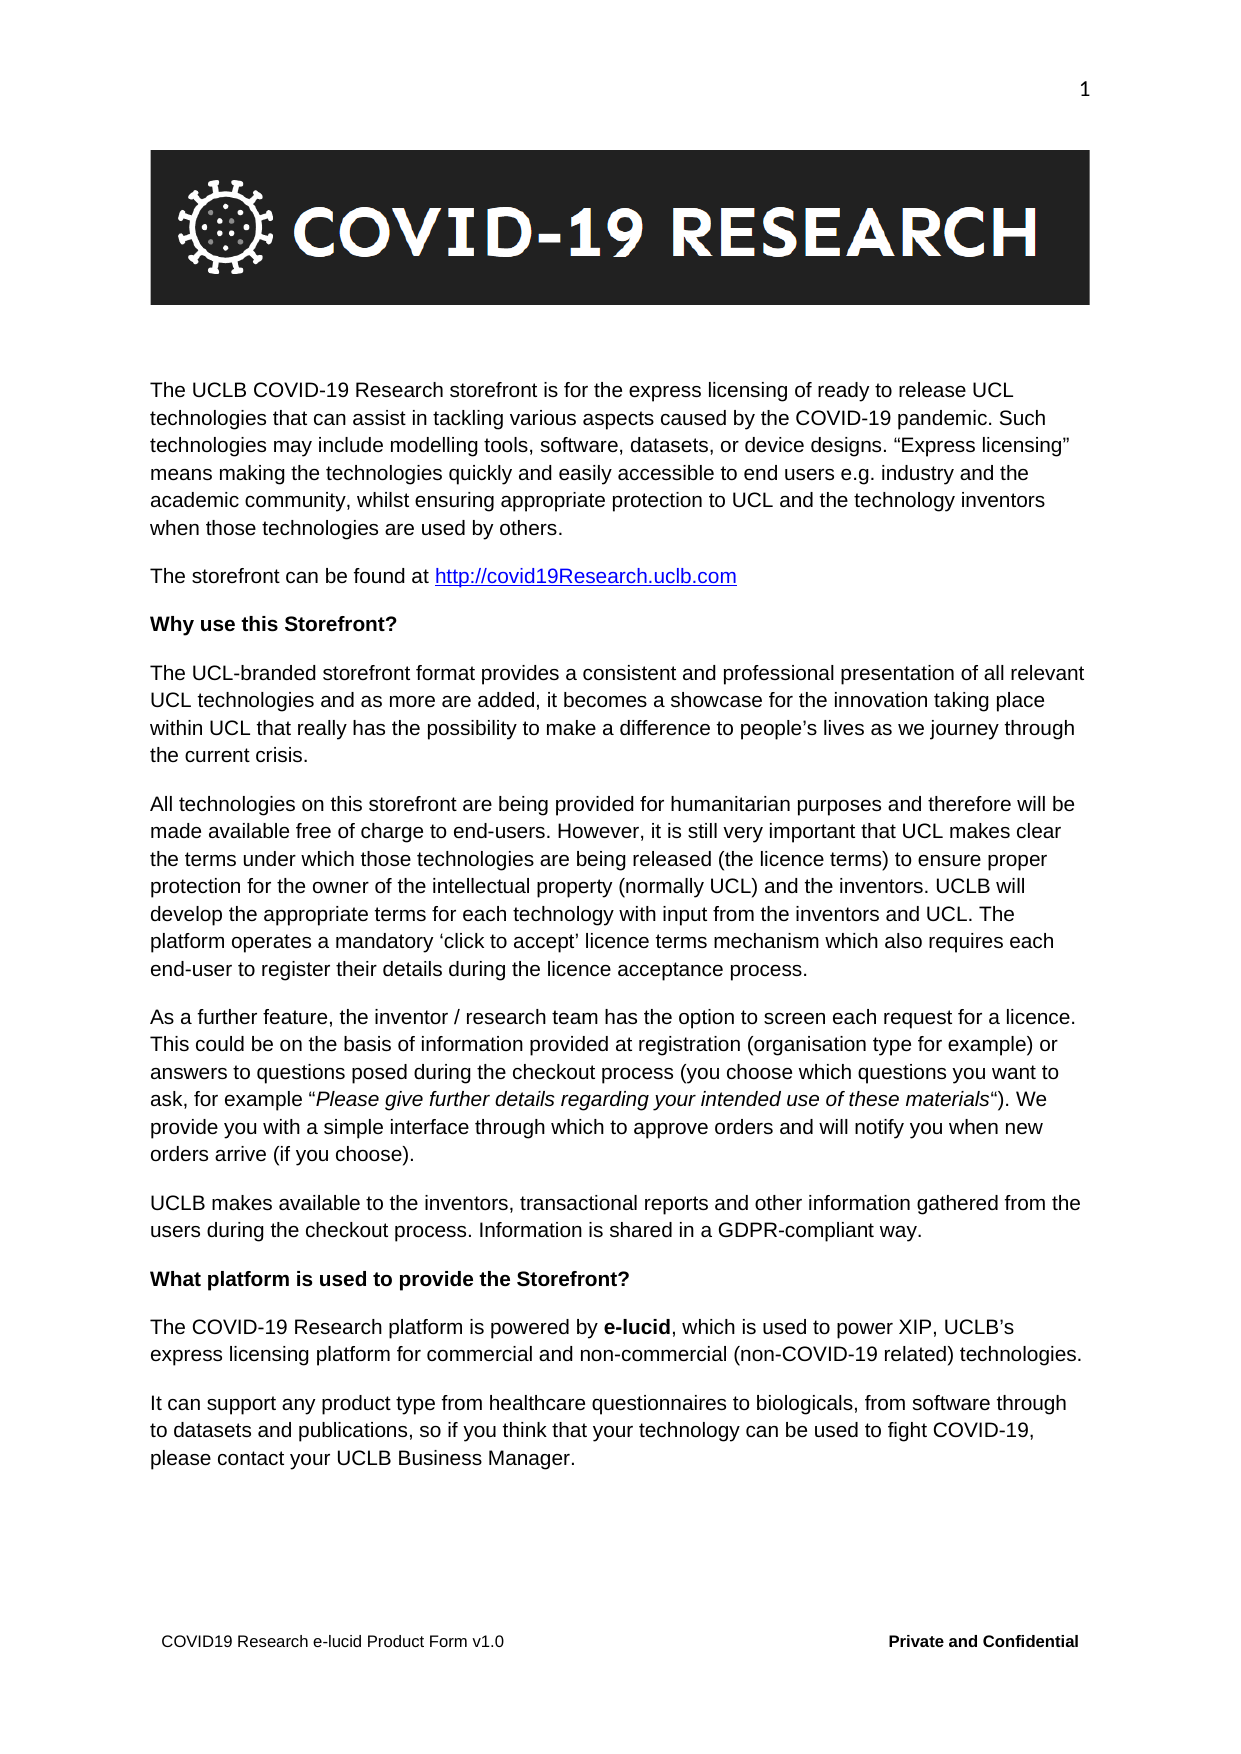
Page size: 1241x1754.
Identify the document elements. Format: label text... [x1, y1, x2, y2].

text The UCLB COVID-19 Research storefront is for the express licensing of ready to release UCL technologies that can assist in tackling various aspects caused by the COVID-19 pandemic. Such technologies may include modelling tools, software, datasets, or device designs. “Express licensing” means making the technologies quickly and easily accessible to end users e.g. industry and the academic community, whilst ensuring appropriate protection to UCL and the technology inventors when those technologies are used by others. [150, 378, 1090, 539]
text It can support any product type from healthcare questionnaires to biologicals, from software through to datasets and publications, so if you think that your technology can be used to fight COVID-19, please contact your UCLB Business Manager. [150, 1391, 1090, 1469]
text The UCL-branded storefront format provides a consistent and professional presentation of all relevant UCL technologies and as more are added, it becomes a showcase for the innovation taking place within UCL that really has the possibility to make a difference to people’s lives as we journey through the current crisis. [150, 661, 1090, 767]
text All technologies on this storefront are being provided for humanitarian purposes and therefore will be made available free of charge to end-users. However, it is still very important that UCL makes clear the terms under which those technologies are being released (the licence terms) to ensure proper protection for the owner of the intellectual property (normally UCL) and the inventors. UCLB will develop the appropriate terms for each technology with input from the inventors and UCL. The platform operates a mandatory ‘click to accept’ licence terms mechanism which also requires each end-user to register their details during the licence acceptance process. [150, 791, 1090, 980]
text What platform is used to provide the Storefront? [150, 1266, 1090, 1290]
text The COVID-19 Research platform is powered by e-lucid, which is used to power XIP, UCLB’s express licensing platform for commercial and non-commercial (non-COVID-19 related) technologies. [150, 1315, 1090, 1366]
picture [150, 150, 1090, 305]
text The storefront can be found at http://covid19Research.uclb.com [150, 564, 1090, 588]
text UCLB makes available to the inventors, transactional reports and other information gathered from the users during the checkout process. Information is shared in a GDPR-compliant way. [150, 1191, 1090, 1242]
text Why use this Storefront? [150, 612, 1090, 636]
text As a further feature, the inventor / research team has the option to screen each request for a licence. This could be on the basis of information provided at registration (organisation type for example) or answers to questions posed during the checkout process (you choose which questions you want to ask, for example “Please give further details regarding your intended use of these materials“). We provide you with a simple interface through which to approve orders and will notify you when new orders arrive (if you choose). [150, 1005, 1090, 1166]
